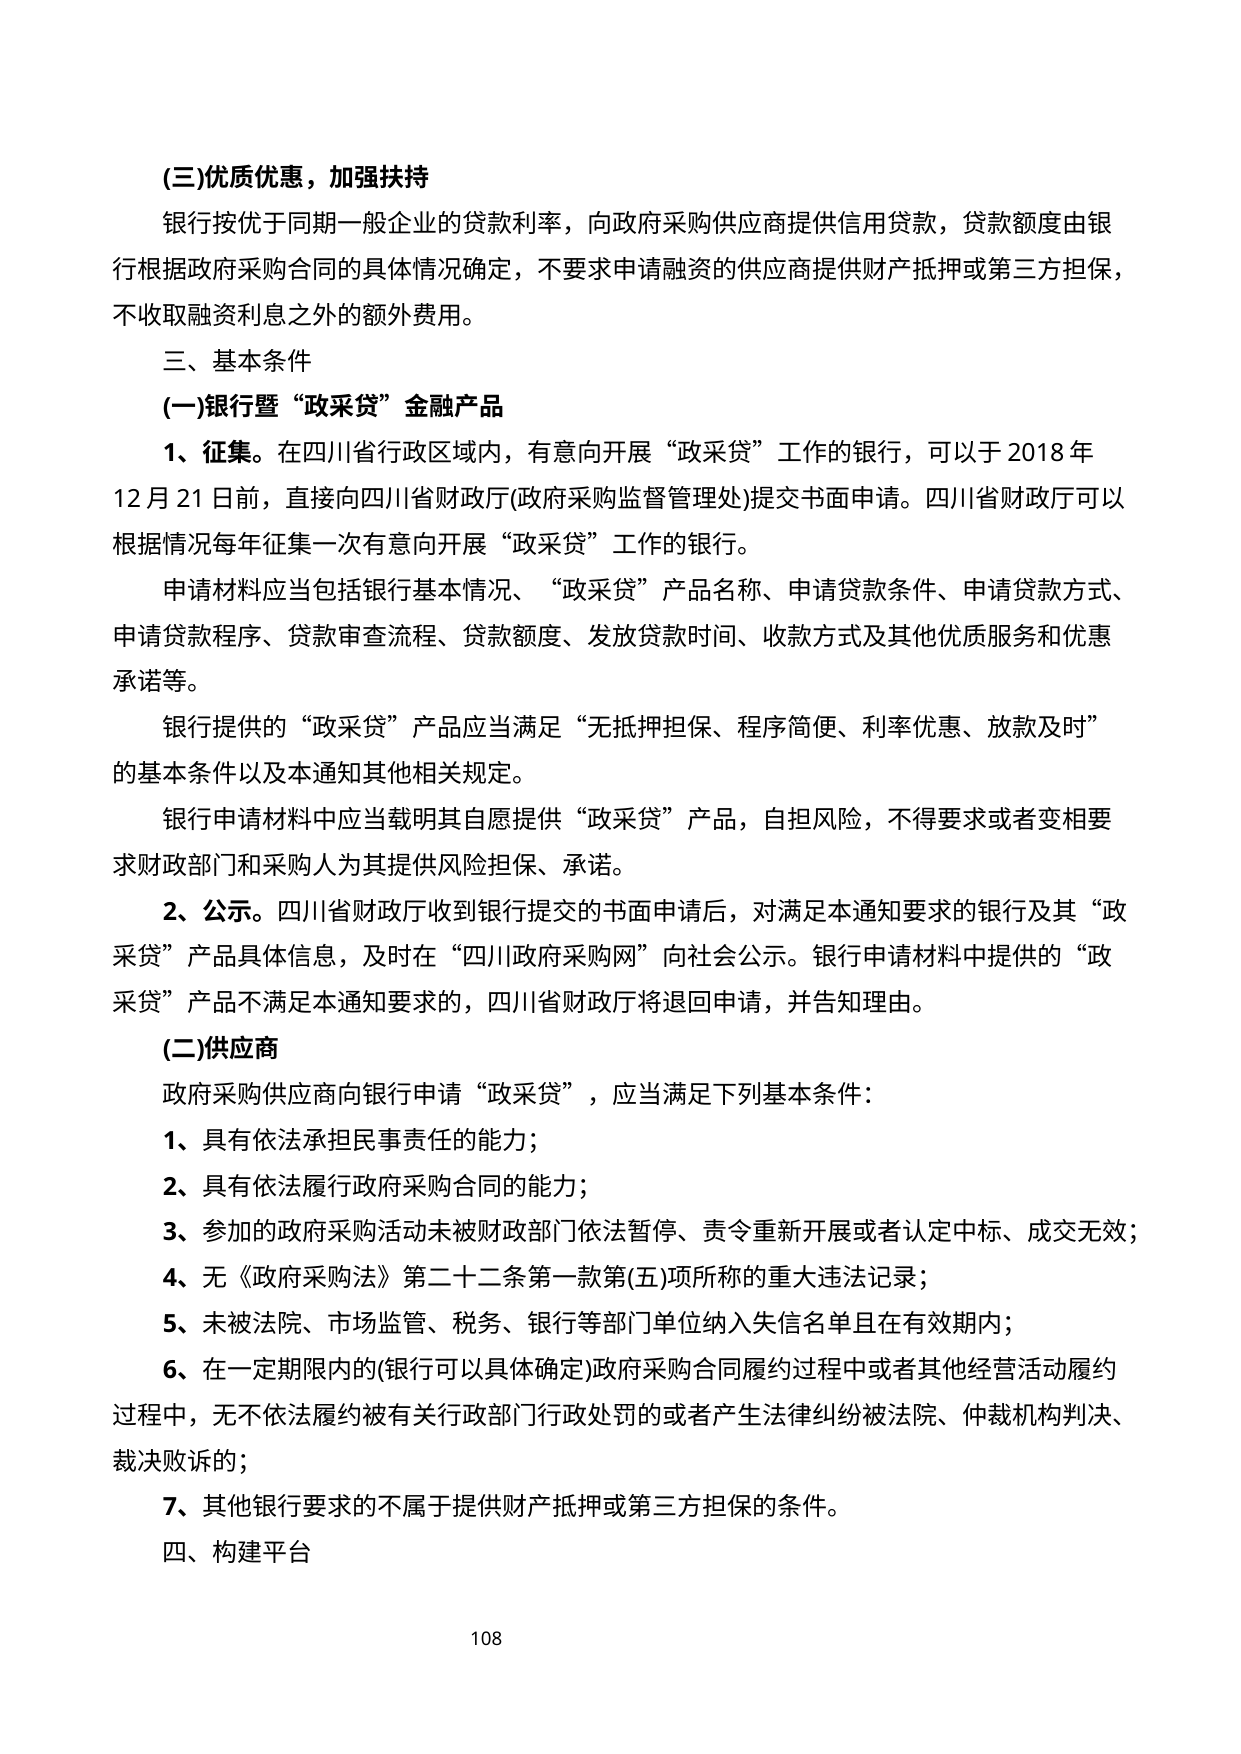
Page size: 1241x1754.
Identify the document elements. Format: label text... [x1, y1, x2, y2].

text 5、未被法院、市场监管、税务、银行等部门单位纳入失信名单且在有效期内； [112, 1296, 1128, 1342]
text 4、无《政府采购法》第二十二条第一款第(五)项所称的重大违法记录； [112, 1250, 1128, 1296]
text 3、参加的政府采购活动未被财政部门依法暂停、责令重新开展或者认定中标、成交无效； [112, 1204, 1128, 1250]
text (二)供应商 [112, 1021, 1128, 1067]
text 银行申请材料中应当载明其自愿提供“政采贷”产品，自担风险，不得要求或者变相要求财政部门和采购人为其提供风险担保、承诺。 [112, 792, 1128, 883]
text 四、构建平台 [112, 1525, 1128, 1571]
text 7、其他银行要求的不属于提供财产抵押或第三方担保的条件。 [112, 1479, 1128, 1525]
text 三、基本条件 [112, 333, 1128, 379]
text 申请材料应当包括银行基本情况、“政采贷”产品名称、申请贷款条件、申请贷款方式、申请贷款程序、贷款审查流程、贷款额度、发放贷款时间、收款方式及其他优质服务和优惠承诺等。 [112, 562, 1128, 700]
text (一)银行暨“政采贷”金融产品 [112, 379, 1128, 425]
text 6、在一定期限内的(银行可以具体确定)政府采购合同履约过程中或者其他经营活动履约过程中，无不依法履约被有关行政部门行政处罚的或者产生法律纠纷被法院、仲裁机构判决、裁决败诉的； [112, 1342, 1128, 1479]
text 政府采购供应商向银行申请“政采贷”，应当满足下列基本条件： [112, 1067, 1128, 1112]
text (三)优质优惠，加强扶持 [112, 150, 1128, 196]
text 1、征集。在四川省行政区域内，有意向开展“政采贷”工作的银行，可以于2018年12月21日前，直接向四川省财政厅(政府采购监督管理处)提交书面申请。四川省财政厅可以根据情况每年征集一次有意向开展“政采贷”工作的银行。 [112, 425, 1128, 562]
text 2、具有依法履行政府采购合同的能力； [112, 1158, 1128, 1204]
text 2、公示。四川省财政厅收到银行提交的书面申请后，对满足本通知要求的银行及其“政采贷”产品具体信息，及时在“四川政府采购网”向社会公示。银行申请材料中提供的“政采贷”产品不满足本通知要求的，四川省财政厅将退回申请，并告知理由。 [112, 883, 1128, 1021]
text 1、具有依法承担民事责任的能力； [112, 1112, 1128, 1158]
text 银行按优于同期一般企业的贷款利率，向政府采购供应商提供信用贷款，贷款额度由银行根据政府采购合同的具体情况确定，不要求申请融资的供应商提供财产抵押或第三方担保，不收取融资利息之外的额外费用。 [112, 196, 1128, 333]
text 银行提供的“政采贷”产品应当满足“无抵押担保、程序简便、利率优惠、放款及时”的基本条件以及本通知其他相关规定。 [112, 700, 1128, 792]
